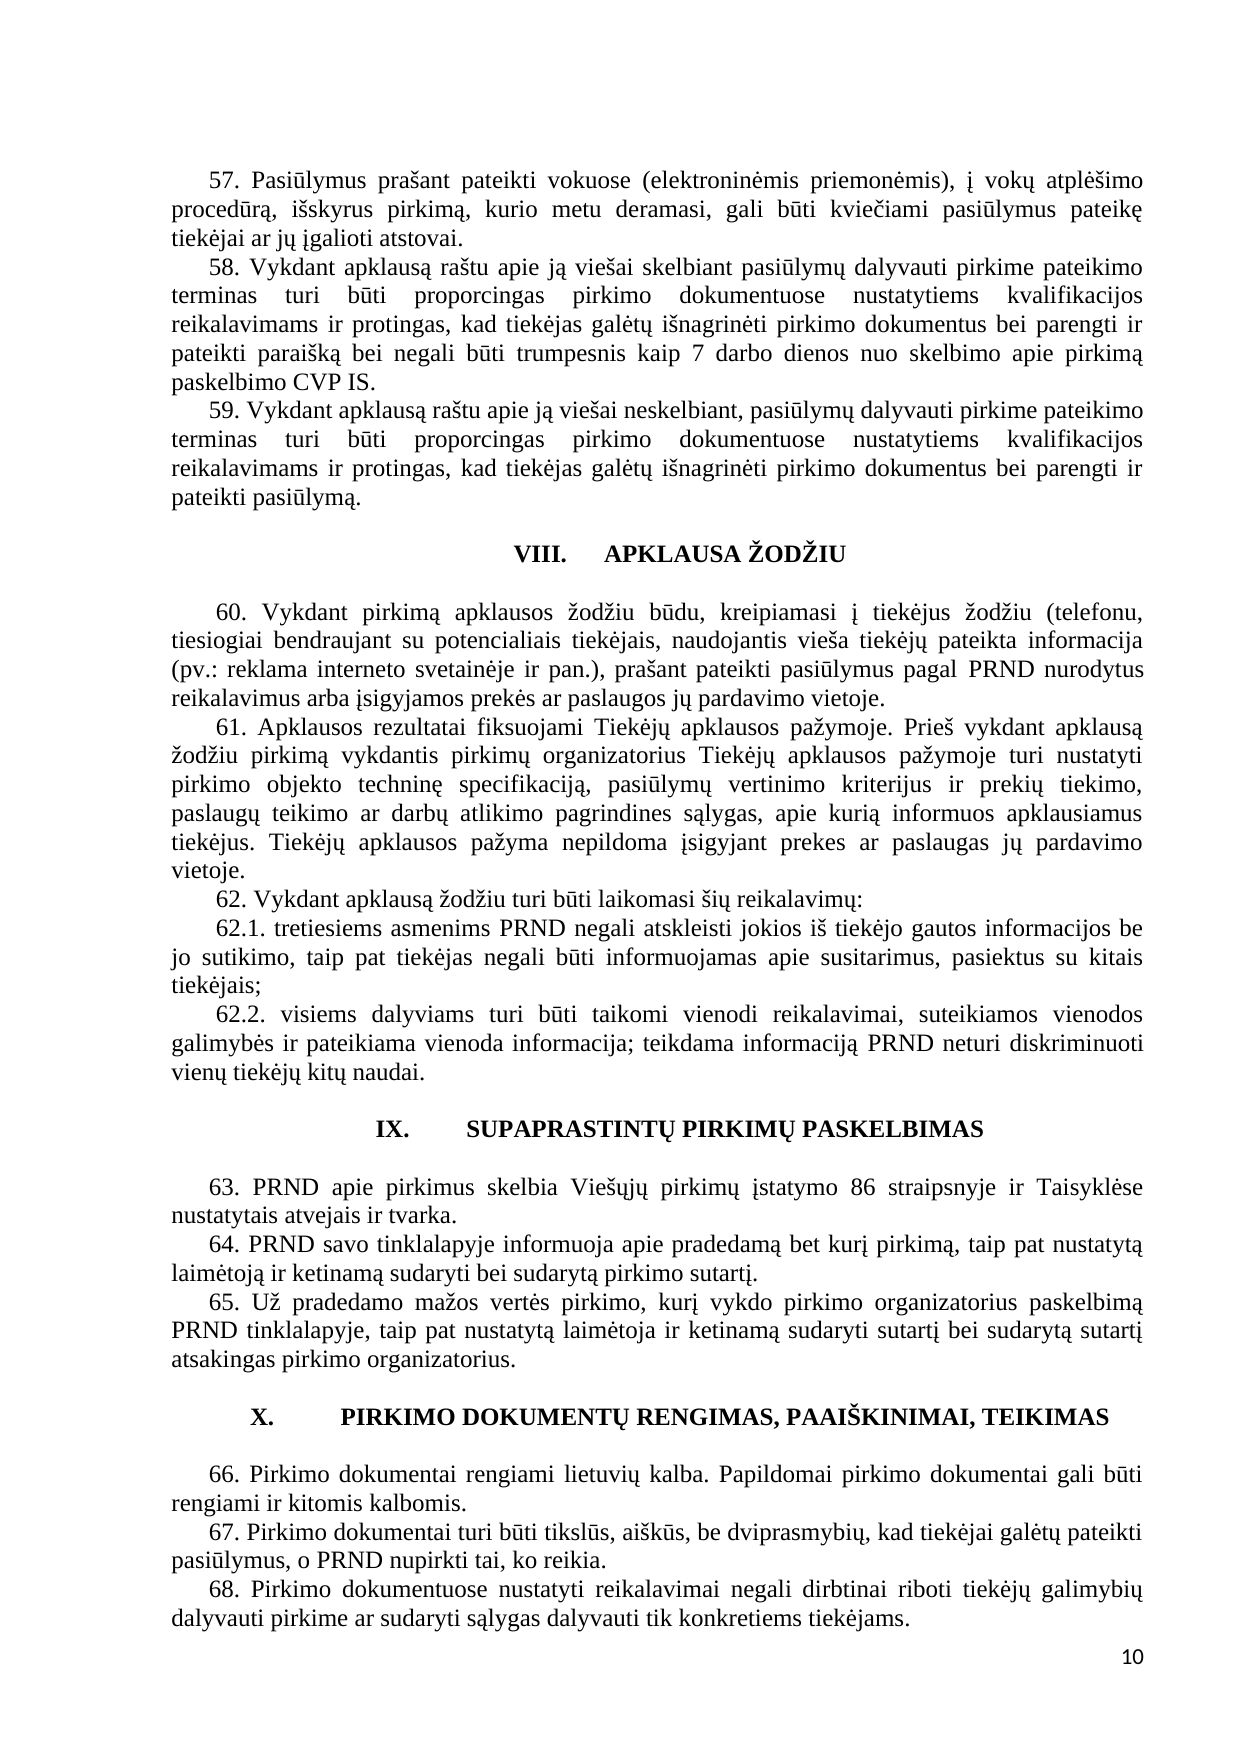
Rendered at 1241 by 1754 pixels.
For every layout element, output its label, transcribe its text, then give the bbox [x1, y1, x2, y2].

text 57. Pasiūlymus prašant pateikti vokuose (elektroninėmis priemonėmis), į vokų atplėšimo procedūrą, išskyrus pirkimą, kurio metu deramasi, gali būti kviečiami pasiūlymus pateikę tiekėjai ar jų įgalioti atstovai. [171, 165, 1144, 252]
text 62.1. tretiesiems asmenims PRND negali atskleisti jokios iš tiekėjo gautos informacijos be jo sutikimo, taip pat tiekėjas negali būti informuojamas apie susitarimus, pasiektus su kitais tiekėjais; [171, 913, 1144, 999]
text 67. Pirkimo dokumentai turi būti tikslūs, aiškūs, be dviprasmybių, kad tiekėjai galėtų pateikti pasiūlymus, o PRND nupirkti tai, ko reikia. [171, 1517, 1144, 1574]
text 65. Už pradedamo mažos vertės pirkimo, kurį vykdo pirkimo organizatorius paskelbimą PRND tinklalapyje, taip pat nustatytą laimėtoja ir ketinamą sudaryti sutartį bei sudarytą sutartį atsakingas pirkimo organizatorius. [171, 1287, 1144, 1373]
list PIRKIMO DOKUMENTŲ RENGIMAS, PAAIŠKINIMAI, TEIKIMAS [171, 1402, 1144, 1430]
text 68. Pirkimo dokumentuose nustatyti reikalavimai negali dirbtinai riboti tiekėjų galimybių dalyvauti pirkime ar sudaryti sąlygas dalyvauti tik konkretiems tiekėjams. [171, 1574, 1144, 1632]
text 66. Pirkimo dokumentai rengiami lietuvių kalba. Papildomai pirkimo dokumentai gali būti rengiami ir kitomis kalbomis. [171, 1459, 1144, 1517]
text 62.2. visiems dalyviams turi būti taikomi vienodi reikalavimai, suteikiamos vienodos galimybės ir pateikiama vienoda informacija; teikdama informaciją PRND neturi diskriminuoti vienų tiekėjų kitų naudai. [171, 999, 1144, 1085]
text 59. Vykdant apklausą raštu apie ją viešai neskelbiant, pasiūlymų dalyvauti pirkime pateikimo terminas turi būti proporcingas pirkimo dokumentuose nustatytiems kvalifikacijos reikalavimams ir protingas, kad tiekėjas galėtų išnagrinėti pirkimo dokumentus bei parengti ir pateikti pasiūlymą. [171, 395, 1144, 510]
text 58. Vykdant apklausą raštu apie ją viešai skelbiant pasiūlymų dalyvauti pirkime pateikimo terminas turi būti proporcingas pirkimo dokumentuose nustatytiems kvalifikacijos reikalavimams ir protingas, kad tiekėjas galėtų išnagrinėti pirkimo dokumentus bei parengti ir pateikti paraišką bei negali būti trumpesnis kaip 7 darbo dienos nuo skelbimo apie pirkimą paskelbimo CVP IS. [171, 252, 1144, 395]
list APKLAUSA ŽODŽIU [171, 539, 1144, 568]
text 61. Apklausos rezultatai fiksuojami Tiekėjų apklausos pažymoje. Prieš vykdant apklausą žodžiu pirkimą vykdantis pirkimų organizatorius Tiekėjų apklausos pažymoje turi nustatyti pirkimo objekto techninę specifikaciją, pasiūlymų vertinimo kriterijus ir prekių tiekimo, paslaugų teikimo ar darbų atlikimo pagrindines sąlygas, apie kurią informuos apklausiamus tiekėjus. Tiekėjų apklausos pažyma nepildoma įsigyjant prekes ar paslaugas jų pardavimo vietoje. [171, 712, 1144, 884]
list SUPAPRASTINTŲ PIRKIMŲ PASKELBIMAS [171, 1114, 1144, 1143]
text 63. PRND apie pirkimus skelbia Viešųjų pirkimų įstatymo 86 straipsnyje ir Taisyklėse nustatytais atvejais ir tvarka. [171, 1172, 1144, 1229]
text 64. PRND savo tinklalapyje informuoja apie pradedamą bet kurį pirkimą, taip pat nustatytą laimėtoją ir ketinamą sudaryti bei sudarytą pirkimo sutartį. [171, 1229, 1144, 1287]
text 60. Vykdant pirkimą apklausos žodžiu būdu, kreipiamasi į tiekėjus žodžiu (telefonu, tiesiogiai bendraujant su potencialiais tiekėjais, naudojantis vieša tiekėjų pateikta informacija (pv.: reklama interneto svetainėje ir pan.), prašant pateikti pasiūlymus pagal PRND nurodytus reikalavimus arba įsigyjamos prekės ar paslaugos jų pardavimo vietoje. [171, 597, 1144, 712]
text 62. Vykdant apklausą žodžiu turi būti laikomasi šių reikalavimų: [171, 884, 1144, 913]
